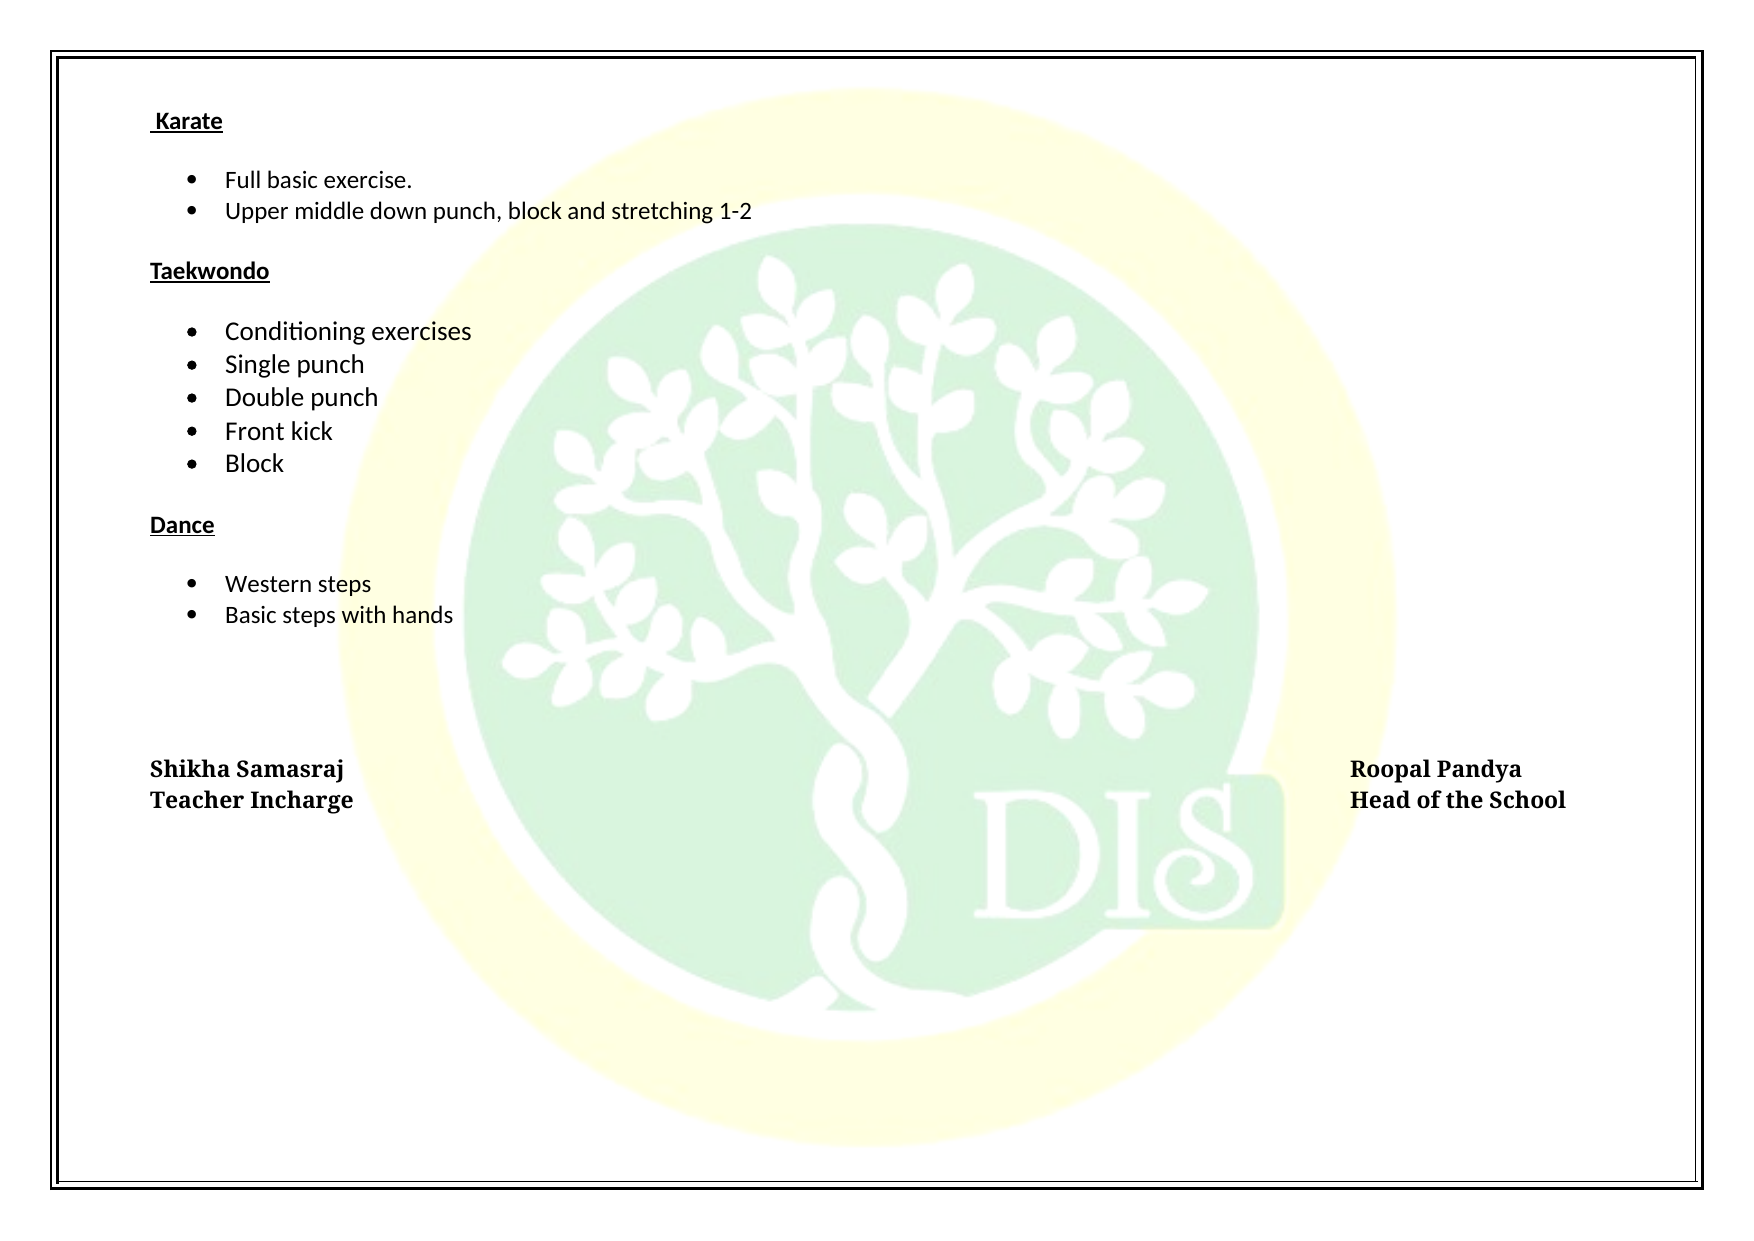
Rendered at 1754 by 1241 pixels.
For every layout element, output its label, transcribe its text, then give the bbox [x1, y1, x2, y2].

list Block [187, 447, 1604, 480]
list Western steps [187, 568, 1604, 599]
text Teacher Incharge Head of the School [150, 784, 1604, 815]
text Karate [150, 105, 1604, 136]
list Single punch [187, 348, 1604, 381]
text Dance [150, 509, 1604, 539]
text Shikha Samasraj Roopal Pandya [150, 752, 1604, 784]
list Conditioning exercises [187, 314, 1604, 348]
text Taekwondo [150, 255, 1604, 285]
list Basic steps with hands [187, 599, 1604, 629]
list Front kick [187, 414, 1604, 447]
list Upper middle down punch, block and stretching 1-2 [187, 195, 1604, 226]
list Double punch [187, 381, 1604, 414]
list Full basic exercise. [187, 165, 1604, 195]
